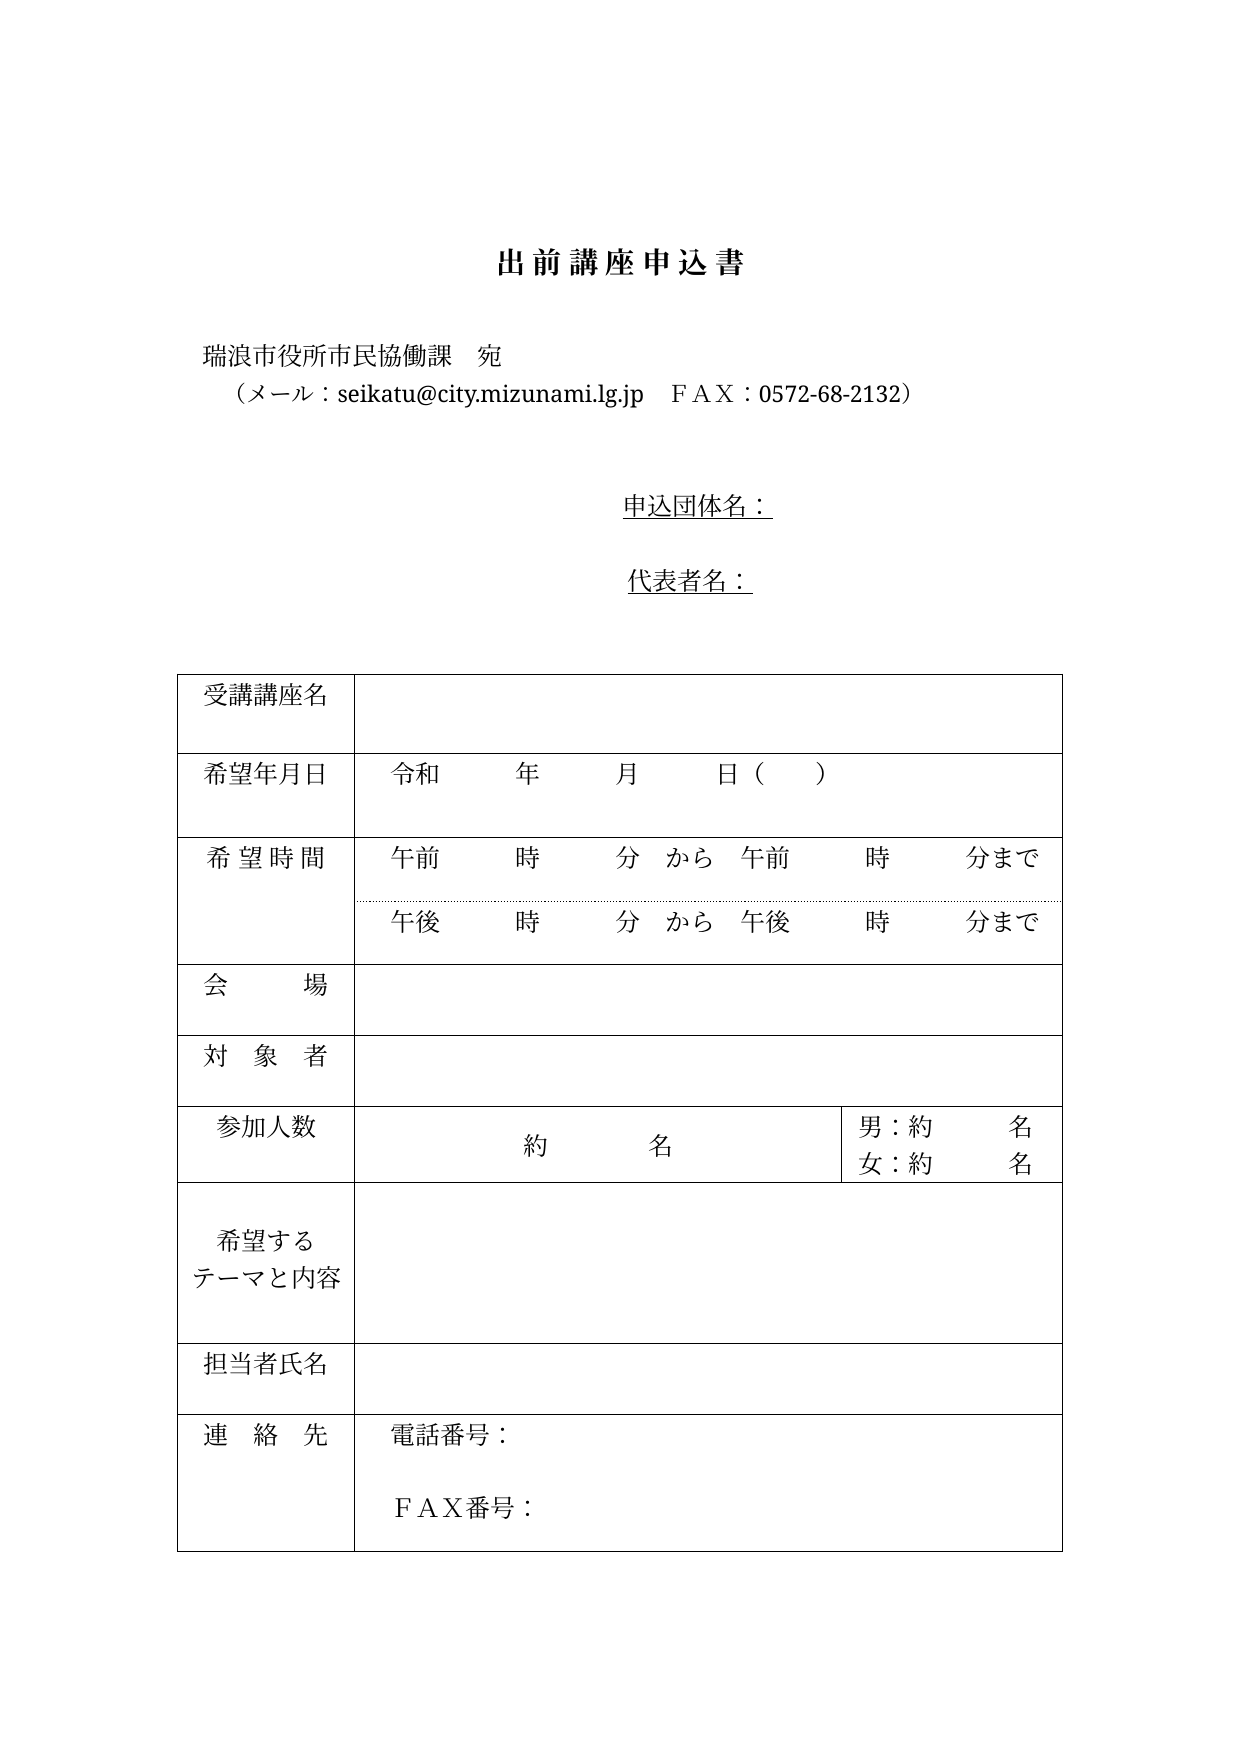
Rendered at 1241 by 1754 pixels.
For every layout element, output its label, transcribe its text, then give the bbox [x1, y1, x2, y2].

table_cell [355, 1344, 1062, 1413]
table_cell [355, 1036, 1062, 1106]
text 申込団体名： [177, 486, 1063, 523]
table_cell 連 絡 先 [178, 1415, 354, 1551]
table_cell 希 望 時 間 [178, 838, 354, 964]
table_cell 対 象 者 [178, 1036, 354, 1106]
table_cell 午後 時 分 から 午後 時 分まで [355, 901, 1062, 964]
table_cell 参加人数 [178, 1107, 354, 1182]
table_cell 会 場 [178, 965, 354, 1035]
table_header 受講講座名 [178, 675, 354, 753]
table_cell 午前 時 分 から 午前 時 分まで [355, 838, 1062, 901]
table_header [355, 675, 1062, 753]
table_cell 約 名 [355, 1107, 841, 1182]
table_cell 希望年月日 [178, 754, 354, 837]
text （メール：seikatu@city.mizunami.lg.jp ＦＡＸ：0572-68-2132） [177, 373, 1063, 411]
table_cell 担当者氏名 [178, 1344, 354, 1413]
table_cell 希望する テーマと内容 [178, 1183, 354, 1343]
table_cell 男：約 名 女：約 名 [842, 1107, 1062, 1182]
table_cell [355, 965, 1062, 1035]
text 出 前 講 座 申 込 書 [177, 223, 1063, 298]
table_cell [355, 1183, 1062, 1343]
text 瑞浪市役所市民協働課 宛 [177, 336, 1063, 373]
text 代表者名： [177, 561, 1063, 598]
table_cell 令和 年 月 日（ ） [355, 754, 1062, 837]
table_cell 電話番号： ＦＡＸ番号： [355, 1415, 1062, 1551]
